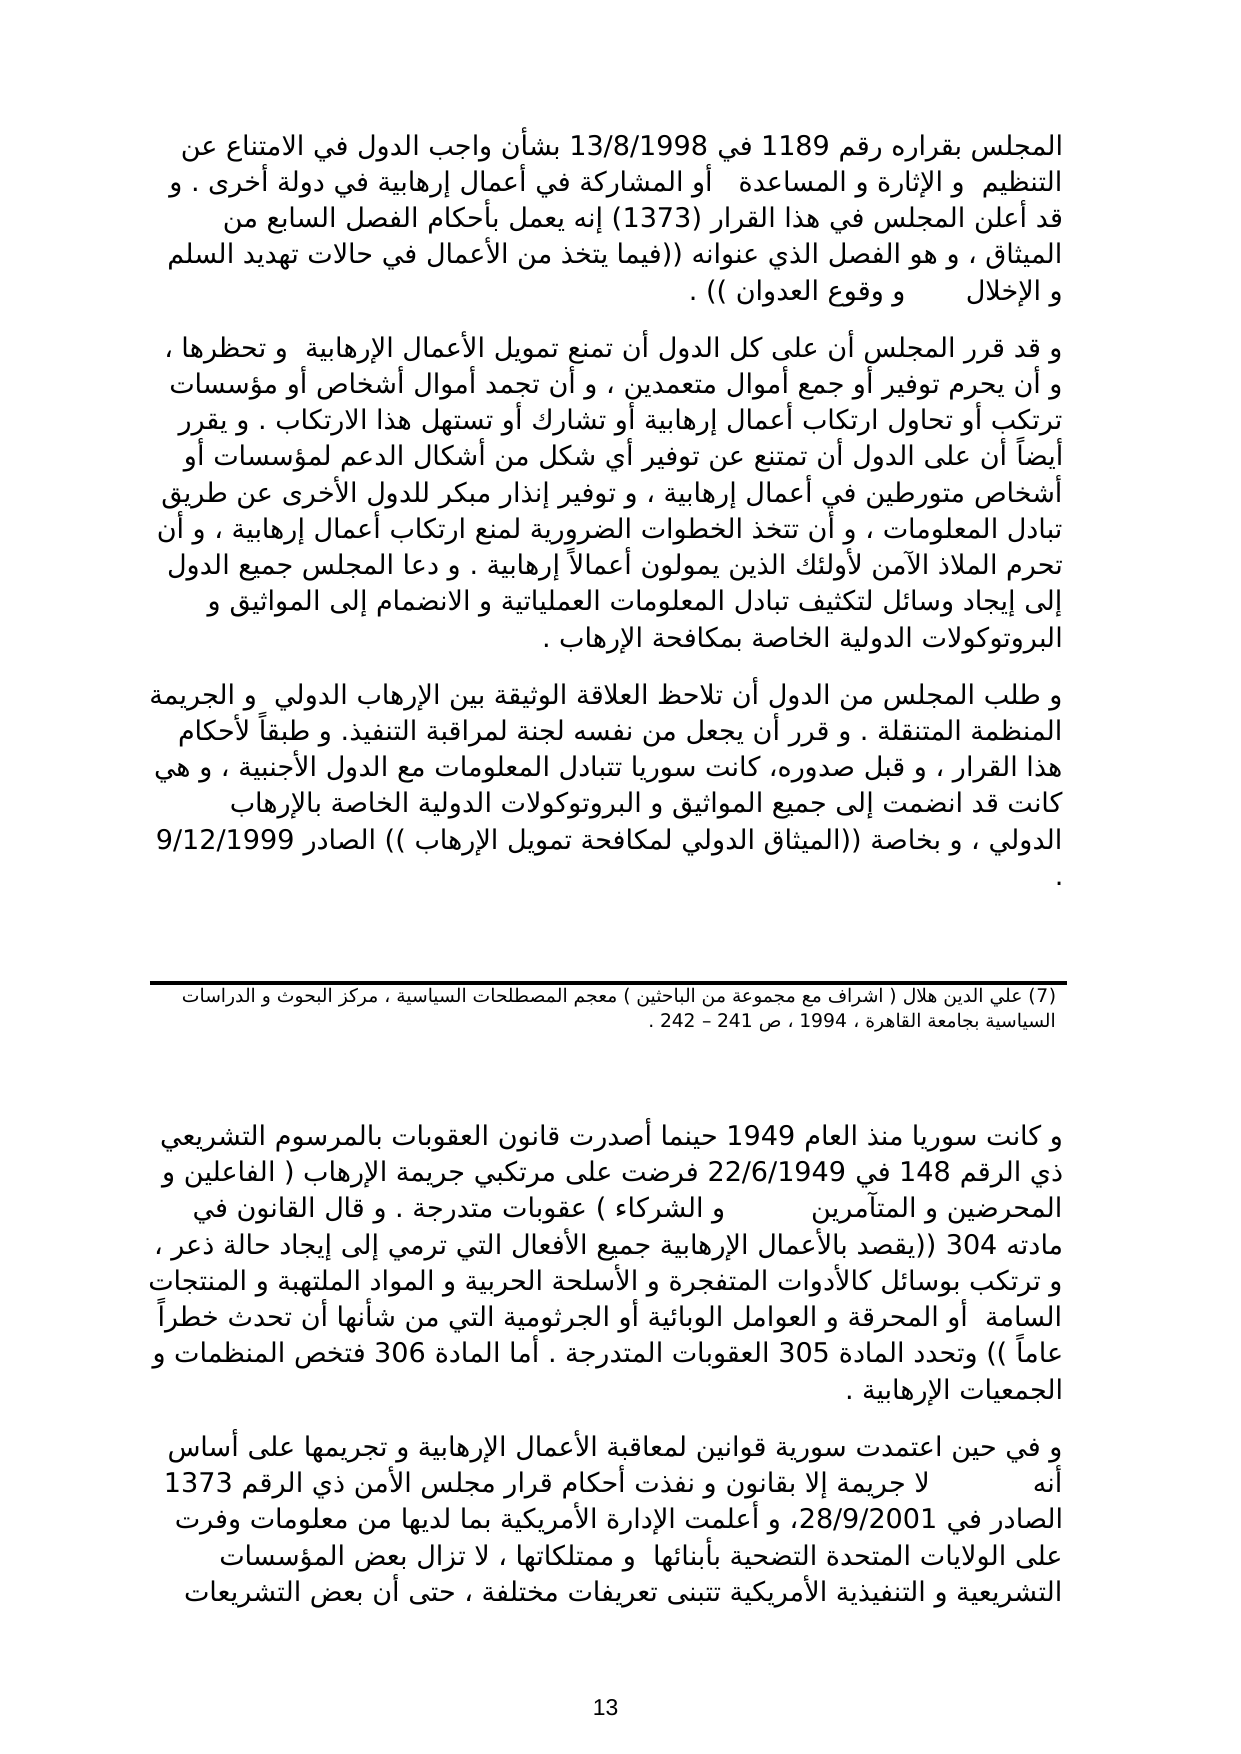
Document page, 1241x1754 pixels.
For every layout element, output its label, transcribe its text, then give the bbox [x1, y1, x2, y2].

text و كانت سوريا منذ العام 1949 حينما أصدرت قانون العقوبات بالمرسوم التشريعي ذي الرقم 148 في 22/6/1949 فرضت على مرتكبي جريمة الإرهاب ( الفاعلين و المحرضين و المتآمرين و الشركاء ) عقوبات متدرجة . و قال القانون في مادته 304 ((يقصد بالأعمال الإرهابية جميع الأفعال التي ترمي إلى إيجاد حالة ذعر ، و ترتكب بوسائل كالأدوات المتفجرة و الأسلحة الحربية و المواد الملتهبة و المنتجات السامة أو المحرقة و العوامل الوبائية أو الجرثومية التي من شأنها أن تحدث خطراً عاماً )) وتحدد المادة 305 العقوبات المتدرجة . أما المادة 306 فتخص المنظمات و الجمعيات الإرهابية . [148, 1120, 1063, 1406]
text و قد قرر المجلس أن على كل الدول أن تمنع تمويل الأعمال الإرهابية و تحظرها ، و أن يحرم توفير أو جمع أموال متعمدين ، و أن تجمد أموال أشخاص أو مؤسسات ترتكب أو تحاول ارتكاب أعمال إرهابية أو تشارك أو تستهل هذا الارتكاب . و يقرر أيضاً أن على الدول أن تمتنع عن توفير أي شكل من أشكال الدعم لمؤسسات أو أشخاص متورطين في أعمال إرهابية ، و توفير إنذار مبكر للدول الأخرى عن طريق تبادل المعلومات ، و أن تتخذ الخطوات الضرورية لمنع ارتكاب أعمال إرهابية ، و أن تحرم الملاذ الآمن لأولئك الذين يمولون أعمالاً إرهابية . و دعا المجلس جميع الدول إلى إيجاد وسائل لتكثيف تبادل المعلومات العملياتية و الانضمام إلى المواثيق و البروتوكولات الدولية الخاصة بمكافحة الإرهاب . [148, 332, 1063, 653]
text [148, 130, 1063, 306]
table_header (7) علي الدين هلال ( اشراف مع مجموعة من الباحثين ) معجم المصطلحات السياسية ، مركز البحوث و الدراسات السياسية بجامعة القاهرة ، 1994 ، ص 241 – 242 . [150, 985, 1067, 1057]
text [148, 1431, 1063, 1608]
text و طلب المجلس من الدول أن تلاحظ العلاقة الوثيقة بين الإرهاب الدولي و الجريمة المنظمة المتنقلة . و قرر أن يجعل من نفسه لجنة لمراقبة التنفيذ. و طبقاً لأحكام هذا القرار ، و قبل صدوره، كانت سوريا تتبادل المعلومات مع الدول الأجنبية ، و هي كانت قد انضمت إلى جميع المواثيق و البروتوكولات الدولية الخاصة بالإرهاب الدولي ، و بخاصة ((الميثاق الدولي لمكافحة تمويل الإرهاب )) الصادر 9/12/1999 . [148, 679, 1063, 892]
